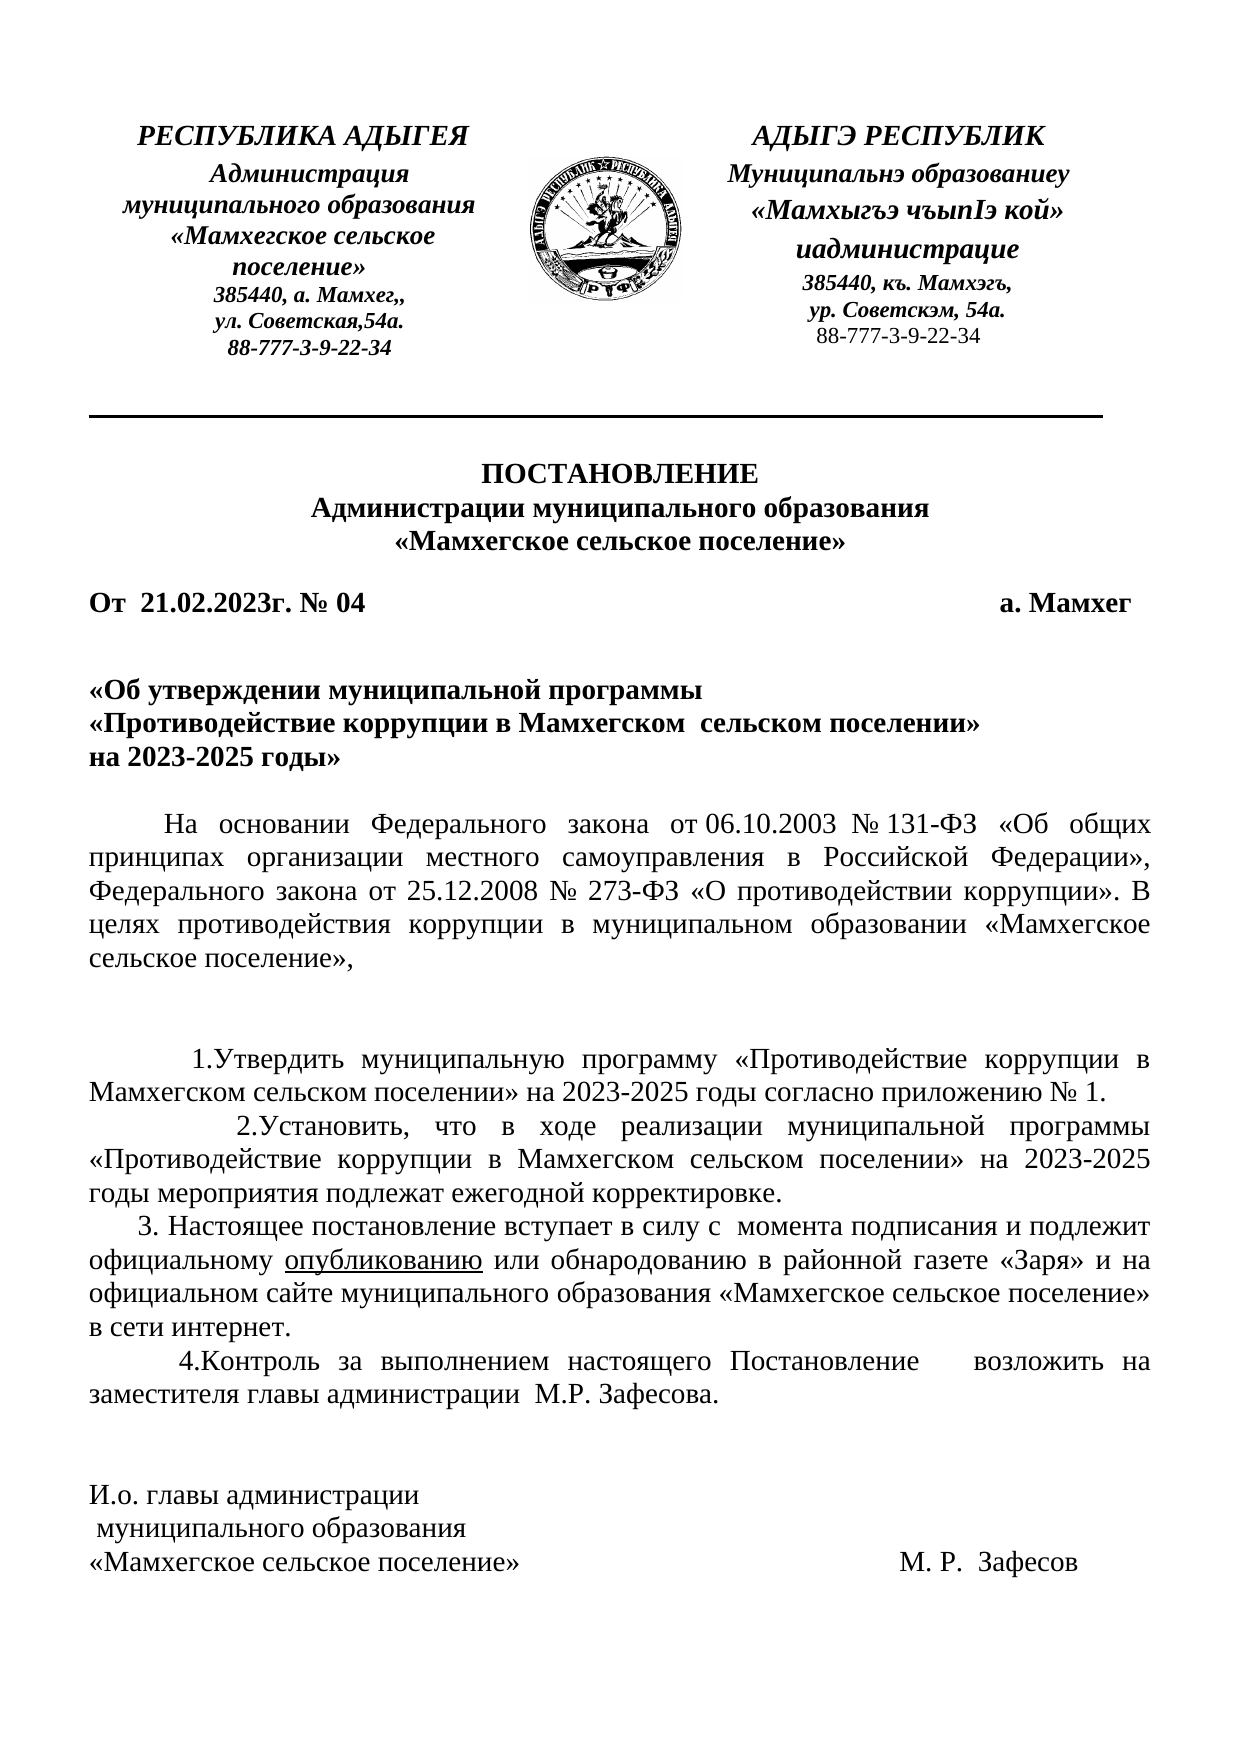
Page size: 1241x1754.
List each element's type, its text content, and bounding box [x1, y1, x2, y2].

text на 2023-2025 годы» [89, 739, 1152, 772]
text 4.Контроль за выполнением настоящего Постановление возложить на заместителя главы администрации М.Р. Зафесова. [89, 1343, 1152, 1410]
text Администрации муниципального образования [89, 490, 1152, 523]
table_header РЕСПУБЛИКА АДЫГЕЯ Администрация муниципального образования «Мамхегское сельское поселение» 385440, а. Мамхег,, ул. Советская,54а. 88-777-3-9-22-34 [89, 118, 517, 414]
text От 21.02.2023г. № 04 а. Мамхег [89, 586, 1152, 619]
text И.о. главы администрации [89, 1477, 1152, 1510]
text муниципального образования [89, 1510, 1152, 1544]
title «Об утверждении муниципальной программы [89, 672, 1152, 705]
table_header [517, 118, 694, 414]
text 1.Утвердить муниципальную программу «Противодействие коррупции в Мамхегском сельском поселении» на 2023-2025 годы согласно приложению № 1. [89, 1041, 1152, 1108]
text 3. Настоящее постановление вступает в силу с момента подписания и подлежит официальному опубликованию или обнародованию в районной газете «Заря» и на официальном сайте муниципального образования «Мамхегское сельское поселение» в сети интернет. [89, 1208, 1152, 1343]
text «Мамхегское сельское поселение» [89, 523, 1152, 557]
text 2.Установить, что в ходе реализации муниципальной программы «Противодействие коррупции в Мамхегском сельском поселении» на 2023-2025 годы мероприятия подлежат ежегодной корректировке. [89, 1108, 1152, 1208]
picture [529, 156, 683, 302]
text ПОСТАНОВЛЕНИЕ [89, 456, 1152, 490]
text «Мамхегское сельское поселение» М. Р. Зафесов [89, 1544, 1152, 1577]
text На основании Федерального закона от 06.10.2003 № 131-ФЗ «Об общих принципах организации местного самоуправления в Российской Федерации», Федерального закона от 25.12.2008 № 273-ФЗ «О противодействии коррупции». В целях противодействия коррупции в муниципальном образовании «Мамхегское сельское поселение», [89, 806, 1152, 974]
title «Противодействие коррупции в Мамхегском сельском поселении» [89, 705, 1152, 739]
table_header АДЫГЭ РЕСПУБЛИК Муниципальнэ образованиеу «Мамхыгъэ чъыпIэ кой» иадминистрацие 385440, къ. Мамхэгъ, ур. Советскэм, 54а. 88-777-3-9-22-34 [694, 118, 1103, 414]
